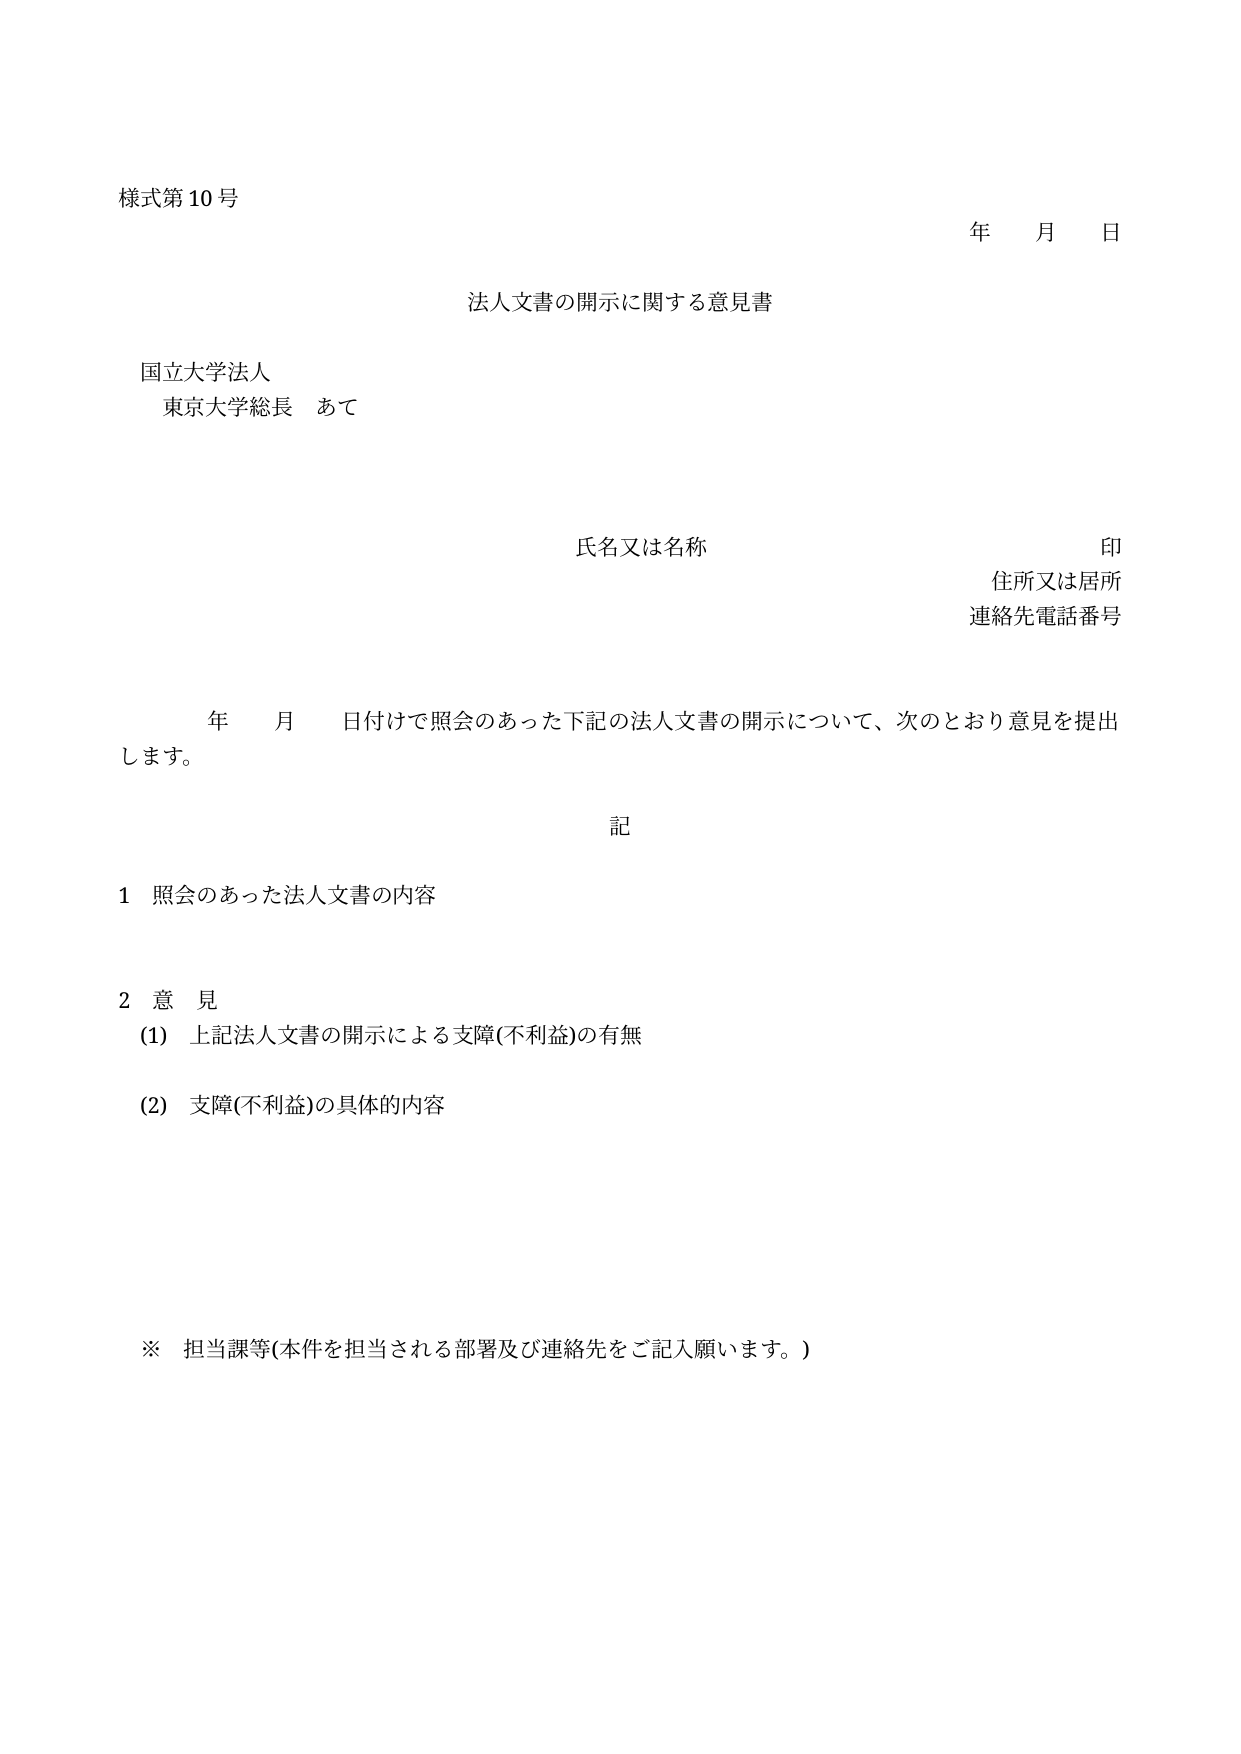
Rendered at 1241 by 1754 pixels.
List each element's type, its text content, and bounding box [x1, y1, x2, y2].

text 1 照会のあった法人文書の内容 [118, 877, 1122, 912]
text 連絡先電話番号 [118, 598, 1122, 633]
text 国立大学法人 [118, 353, 1122, 388]
text 氏名又は名称 印 [118, 528, 1122, 563]
text 年 月 日付けで照会のあった下記の法人文書の開示について、次のとおり意見を提出します。 [118, 702, 1122, 772]
text 東京大学総長 あて [118, 388, 1122, 423]
text ※ 担当課等(本件を担当される部署及び連絡先をご記入願います。) [118, 1331, 1122, 1366]
text (2) 支障(不利益)の具体的内容 [118, 1086, 1122, 1121]
text (1) 上記法人文書の開示による支障(不利益)の有無 [118, 1017, 1122, 1051]
text 2 意見 [118, 982, 1122, 1017]
text 住所又は居所 [118, 563, 1122, 598]
text 様式第10号 [118, 179, 1122, 214]
text 年 月 日 [118, 214, 1122, 249]
text 記 [118, 807, 1122, 842]
text 法人文書の開示に関する意見書 [118, 284, 1122, 319]
